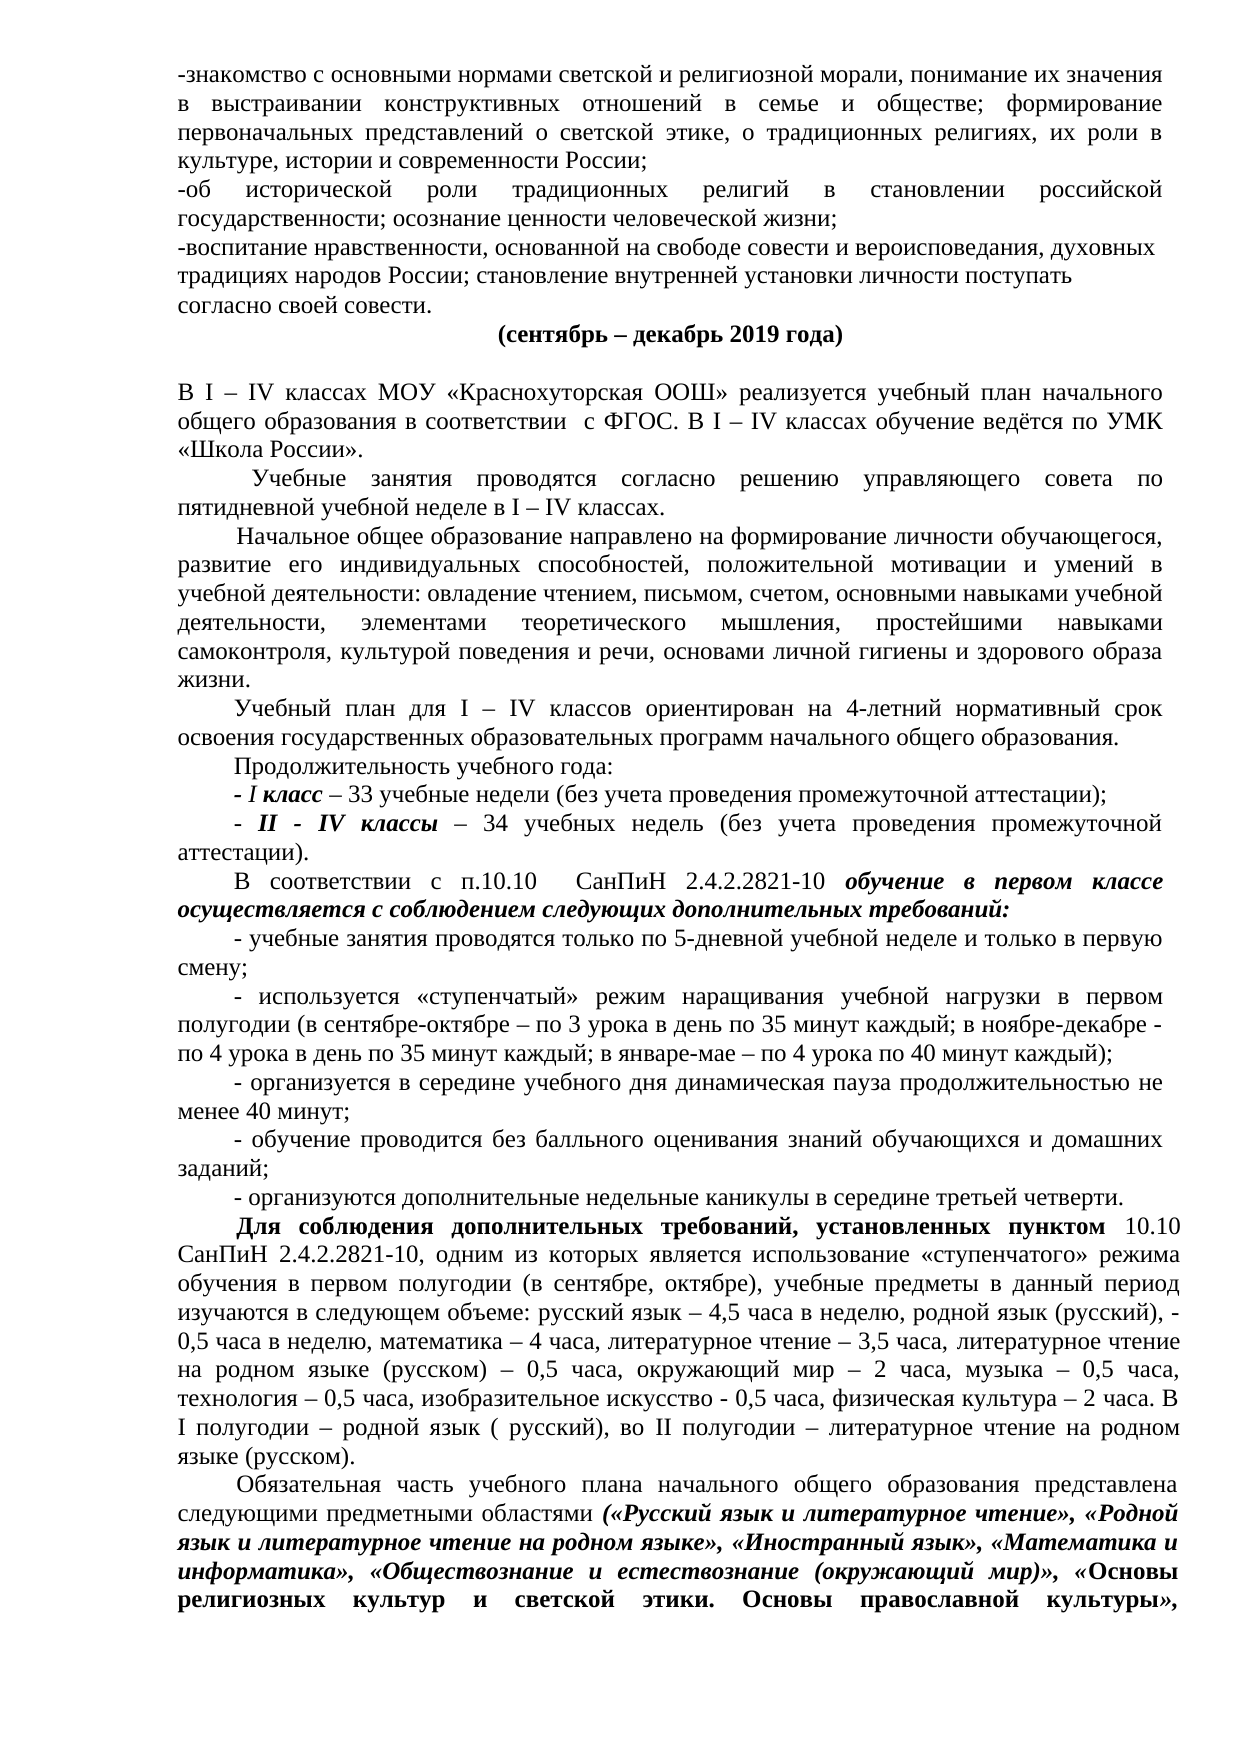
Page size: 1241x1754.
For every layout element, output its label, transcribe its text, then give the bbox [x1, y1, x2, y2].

text - II - IV классы – 34 учебных недель (без учета проведения промежуточной аттестации). [177, 808, 1163, 866]
text -об исторической роли традиционных религий в становлении российской государственности; осознание ценности человеческой жизни; [177, 174, 1163, 232]
text Продолжительность учебного года: [177, 751, 1163, 779]
text - организуется в середине учебного дня динамическая пауза продолжительностью не менее 40 минут; [177, 1067, 1163, 1124]
text Учебные занятия проводятся согласно решению управляющего совета по пятидневной учебной неделе в I – IV классах. [177, 463, 1163, 521]
text - I класс – 33 учебные недели (без учета проведения промежуточной аттестации); [177, 779, 1163, 808]
text -воспитание нравственности, основанной на свободе совести и вероисповедания, духовных традициях народов России; становление внутренней установки личности поступать согласно своей совести. [177, 232, 1163, 319]
text Учебный план для I – IV классов ориентирован на 4-летний нормативный срок освоения государственных образовательных программ начального общего образования. [177, 693, 1163, 751]
text - организуются дополнительные недельные каникулы в середине третьей четверти. [177, 1182, 1163, 1211]
text - используется «ступенчатый» режим наращивания учебной нагрузки в первом полугодии (в сентябре-октябре – по 3 урока в день по 35 минут каждый; в ноябре-декабре - по 4 урока в день по 35 минут каждый; в январе-мае – по 4 урока по 40 минут каждый); [177, 981, 1163, 1067]
text -знакомство с основными нормами светской и религиозной морали, понимание их значения в выстраивании конструктивных отношений в семье и обществе; формирование первоначальных представлений о светской этике, о традиционных религиях, их роли в культуре, истории и современности России; [177, 59, 1163, 174]
text Начальное общее образование направлено на формирование личности обучающегося, развитие его индивидуальных способностей, положительной мотивации и умений в учебной деятельности: овладение чтением, письмом, счетом, основными навыками учебной деятельности, элементами теоретического мышления, простейшими навыками самоконтроля, культурой поведения и речи, основами личной гигиены и здорового образа жизни. [177, 521, 1163, 693]
text - учебные занятия проводятся только по 5-дневной учебной неделе и только в первую смену; [177, 923, 1163, 981]
text (сентябрь – декабрь 2019 года) [177, 319, 1163, 348]
text - обучение проводится без балльного оценивания знаний обучающихся и домашних заданий; [177, 1124, 1163, 1182]
text В I – IV классах МОУ «Краснохуторская ООШ» реализуется учебный план начального общего образования в соответствии с ФГОС. В I – IV классах обучение ведётся по УМК «Школа России». [177, 377, 1163, 463]
text Для соблюдения дополнительных требований, установленных пунктом 10.10 СанПиН 2.4.2.2821-10, одним из которых является использование «ступенчатого» режима обучения в первом полугодии (в сентябре, октябре), учебные предметы в данный период изучаются в следующем объеме: русский язык – 4,5 часа в неделю, родной язык (русский), - 0,5 часа в неделю, математика – 4 часа, литературное чтение – 3,5 часа, литературное чтение на родном языке (русском) – 0,5 часа, окружающий мир – 2 часа, музыка – 0,5 часа, технология – 0,5 часа, изобразительное искусство - 0,5 часа, физическая культура – 2 часа. В I полугодии – родной язык ( русский), во II полугодии – литературное чтение на родном языке (русском). [177, 1211, 1181, 1469]
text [177, 1469, 1178, 1613]
text В соответствии с п.10.10 СанПиН 2.4.2.2821-10 обучение в первом классе осуществляется с соблюдением следующих дополнительных требований: [177, 866, 1163, 923]
